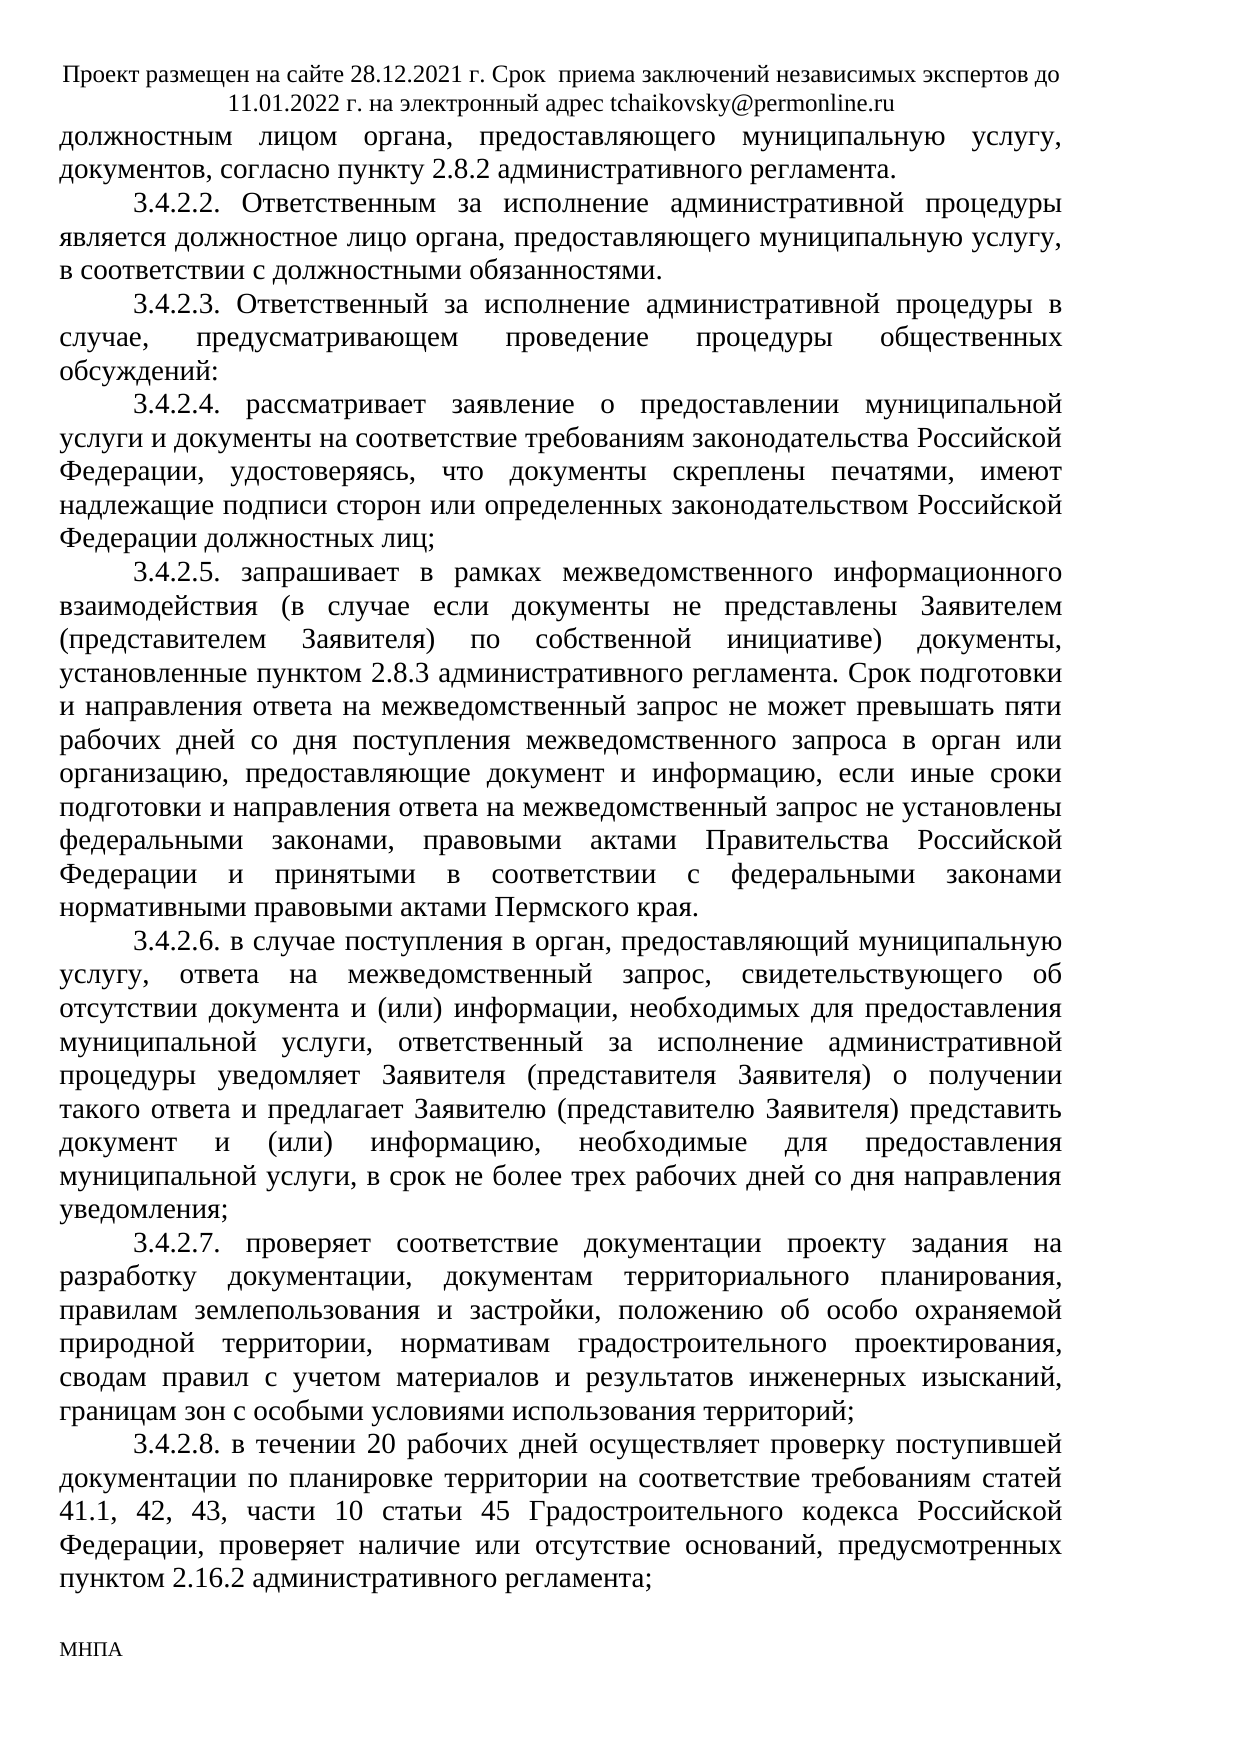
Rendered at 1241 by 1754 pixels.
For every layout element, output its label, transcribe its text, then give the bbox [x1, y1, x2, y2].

text 3.4.2.6. в случае поступления в орган, предоставляющий муниципальную услугу, ответа на межведомственный запрос, свидетельствующего об отсутствии документа и (или) информации, необходимых для предоставления муниципальной услуги, ответственный за исполнение административной процедуры уведомляет Заявителя (представителя Заявителя) о получении такого ответа и предлагает Заявителю (представителю Заявителя) представить документ и (или) информацию, необходимые для предоставления муниципальной услуги, в срок не более трех рабочих дней со дня направления уведомления; [59, 923, 1063, 1225]
text 3.4.2.7. проверяет соответствие документации проекту задания на разработку документации, документам территориального планирования, правилам землепользования и застройки, положению об особо охраняемой природной территории, нормативам градостроительного проектирования, сводам правил с учетом материалов и результатов инженерных изысканий, границам зон с особыми условиями использования территорий; [59, 1225, 1063, 1426]
text 3.4.2.5. запрашивает в рамках межведомственного информационного взаимодействия (в случае если документы не представлены Заявителем (представителем Заявителя) по собственной инициативе) документы, установленные пунктом 2.8.3 административного регламента. Срок подготовки и направления ответа на межведомственный запрос не может превышать пяти рабочих дней со дня поступления межведомственного запроса в орган или организацию, предоставляющие документ и информацию, если иные сроки подготовки и направления ответа на межведомственный запрос не установлены федеральными законами, правовыми актами Правительства Российской Федерации и принятыми в соответствии с федеральными законами нормативными правовыми актами Пермского края. [59, 554, 1063, 923]
text 3.4.2.8. в течении 20 рабочих дней осуществляет проверку поступившей документации по планировке территории на соответствие требованиям статей 41.1, 42, 43, части 10 статьи 45 Градостроительного кодекса Российской Федерации, проверяет наличие или отсутствие оснований, предусмотренных пунктом 2.16.2 административного регламента; [59, 1426, 1063, 1594]
text 3.4.2.2. Ответственным за исполнение административной процедуры является должностное лицо органа, предоставляющего муниципальную услугу, в соответствии с должностными обязанностями. [59, 185, 1063, 286]
text 3.4.2.4. рассматривает заявление о предоставлении муниципальной услуги и документы на соответствие требованиям законодательства Российской Федерации, удостоверяясь, что документы скреплены печатями, имеют надлежащие подписи сторон или определенных законодательством Российской Федерации должностных лиц; [59, 386, 1063, 554]
text 3.4.2.3. Ответственный за исполнение административной процедуры в случае, предусматривающем проведение процедуры общественных обсуждений: [59, 286, 1063, 386]
